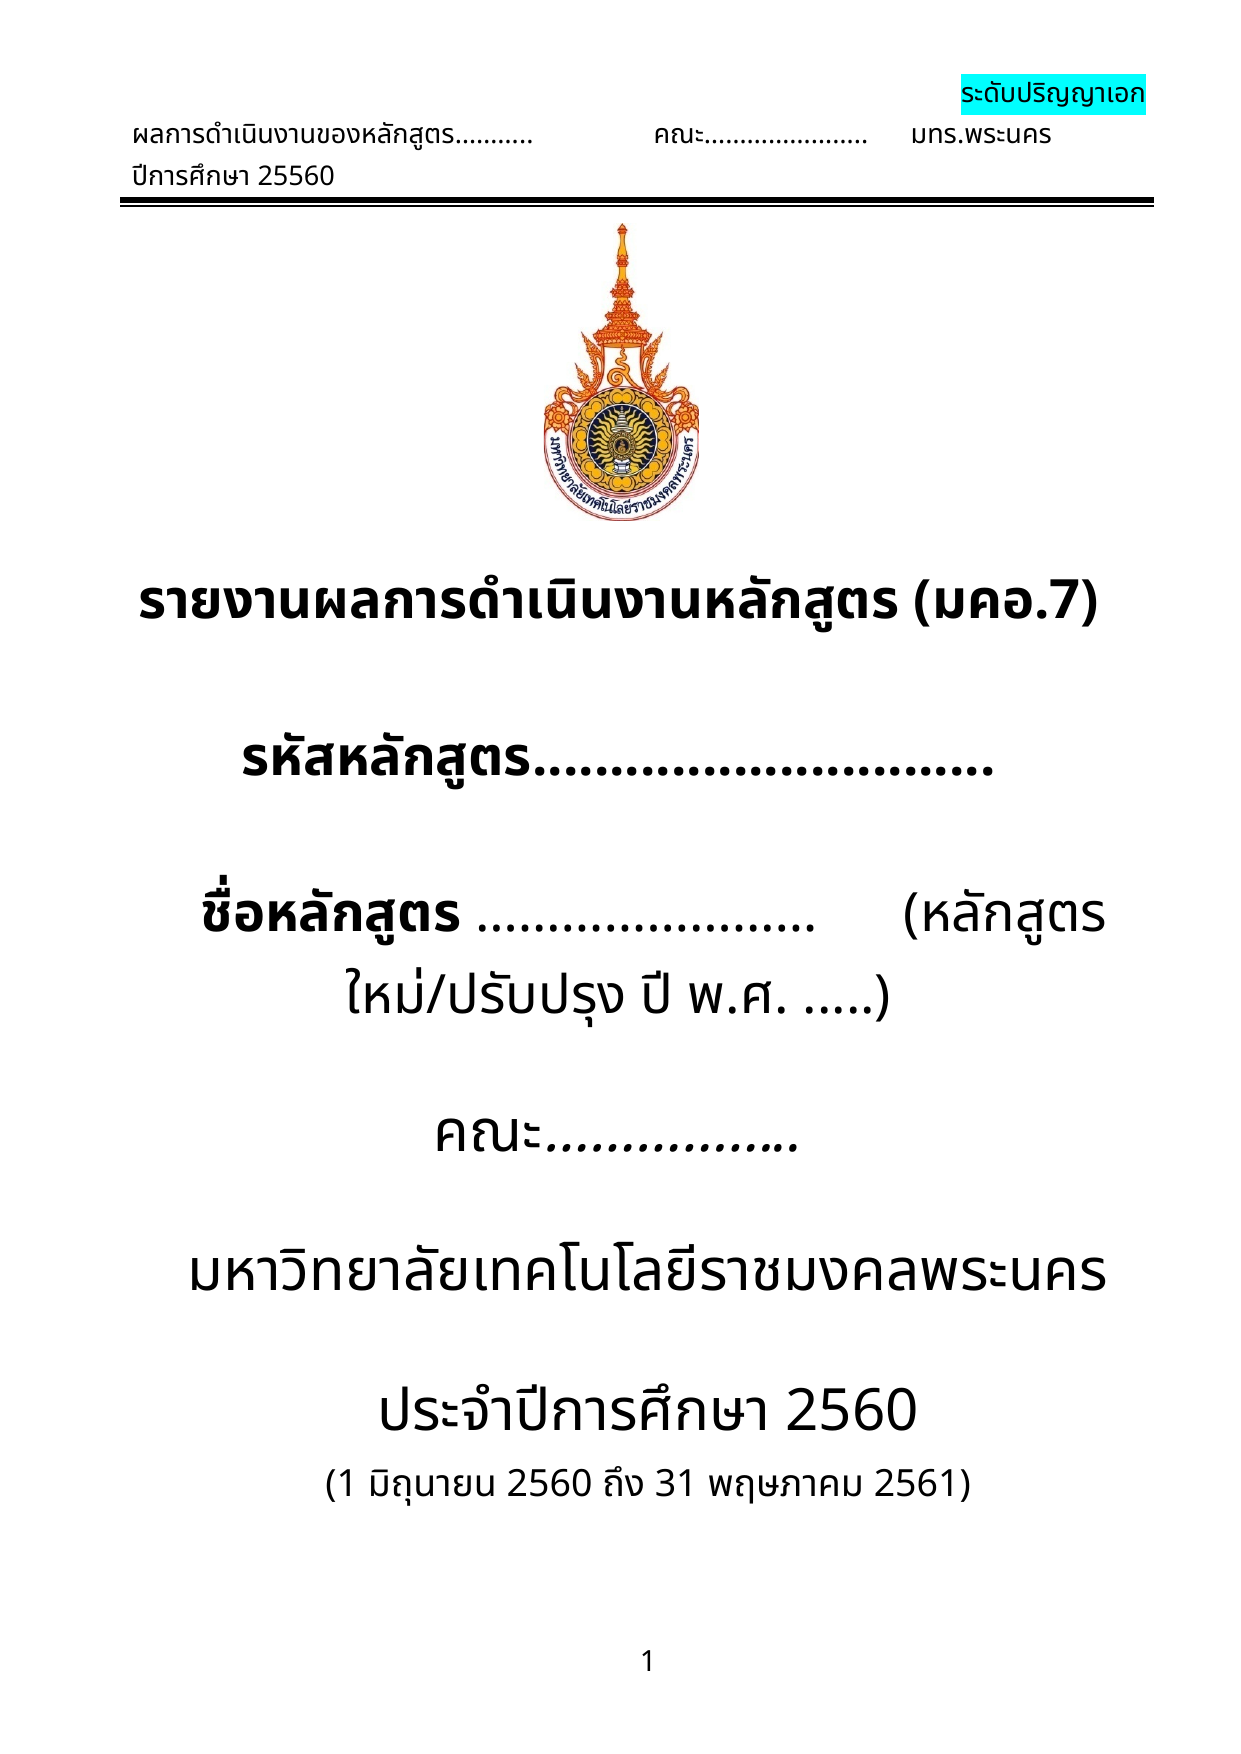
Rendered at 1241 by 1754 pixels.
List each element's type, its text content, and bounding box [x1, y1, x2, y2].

text คณะ…………….. [91, 1089, 1146, 1177]
text ชื่อหลักสูตร …………………… (หลักสูตรใหม่/ปรับปรุง ปี พ.ศ. .....) [91, 873, 1146, 1038]
text รหัสหลักสูตร.............................. [91, 717, 1146, 799]
text มหาวิทยาลัยเทคโนโลยีราชมงคลพระนคร [150, 1228, 1146, 1316]
picture [543, 223, 699, 521]
text (1 มิถุนายน 2560 ถึง 31 พฤษภาคม 2561) [150, 1456, 1146, 1513]
text ประจำปีการศึกษา 2560 [150, 1367, 1146, 1456]
text รายงานผลการดำเนินงานหลักสูตร (มคอ.7) [91, 561, 1146, 643]
